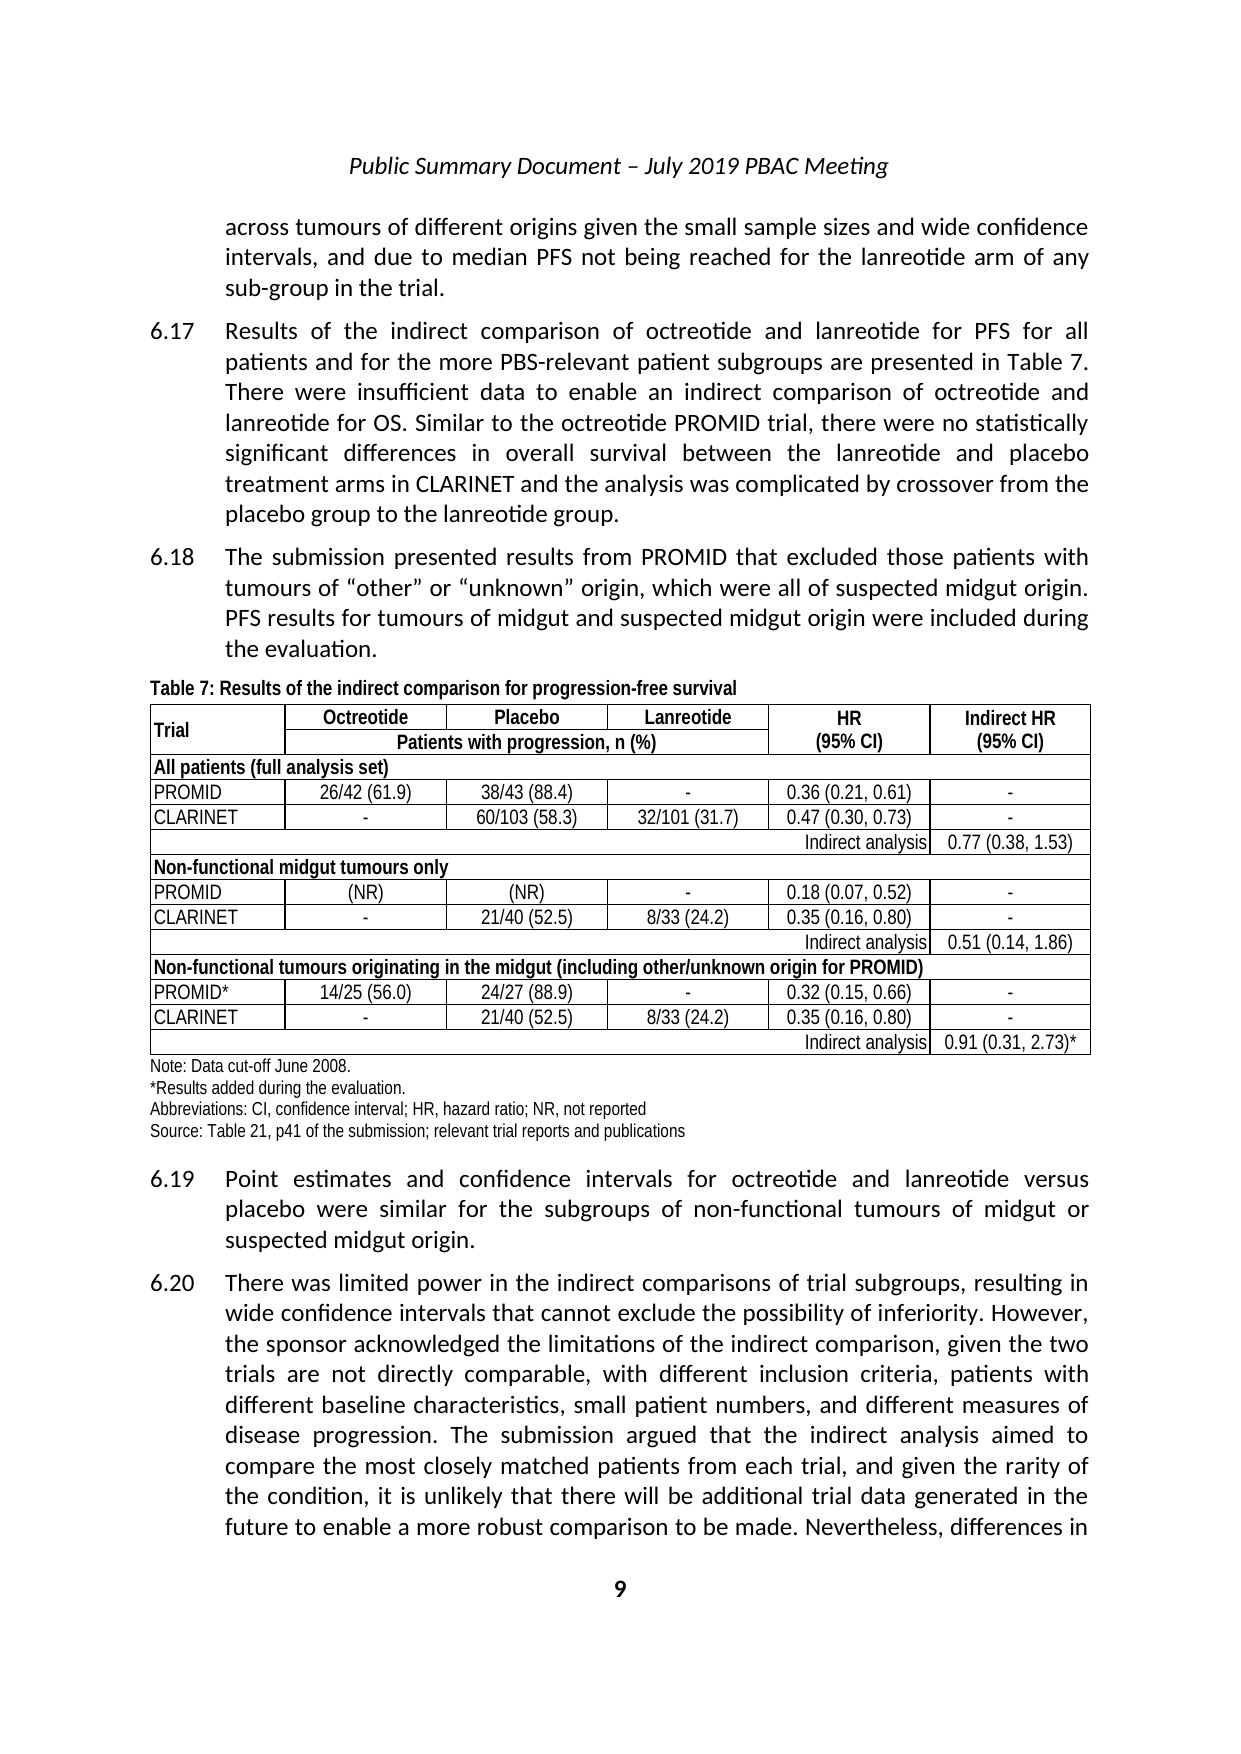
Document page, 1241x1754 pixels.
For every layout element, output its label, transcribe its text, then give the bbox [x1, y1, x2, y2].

text Table 7: Results of the indirect comparison for progression-free survival [150, 676, 1090, 700]
text *Results added during the evaluation. [150, 1077, 1090, 1098]
table_cell 0.35 (0.16, 0.80) [769, 1005, 929, 1029]
table_cell - [931, 805, 1090, 829]
table_cell 0.36 (0.21, 0.61) [769, 780, 929, 804]
list Results of the indirect comparison of octreotide and lanreotide for PFS for all patients and for the more PBS-relevant patient subgroups are presented in Table 7. There were insufficient data to enable an indirect comparison of octreotide and lanreotide for OS. Similar to the octreotide PROMID trial, there were no statistically significant differences in overall survival between the lanreotide and placebo treatment arms in CLARINET and the analysis was complicated by crossover from the placebo group to the lanreotide group. [150, 315, 1090, 529]
table_cell All patients (full analysis set) [151, 755, 1090, 779]
table_cell - [931, 1005, 1090, 1029]
table_cell 0.32 (0.15, 0.66) [769, 980, 929, 1004]
table_cell 32/101 (31.7) [608, 805, 768, 829]
table_cell Patients with progression, n (%) [286, 730, 768, 754]
table_header Lanreotide [608, 705, 768, 729]
table_cell - [608, 980, 768, 1004]
table_cell PROMID* [151, 980, 284, 1004]
table_cell 14/25 (56.0) [286, 980, 446, 1004]
table_cell - [286, 1005, 446, 1029]
table_header Placebo [447, 705, 607, 729]
table_cell - [931, 780, 1090, 804]
table_cell - [608, 780, 768, 804]
table_header Trial [151, 705, 284, 754]
table_cell PROMID [151, 780, 284, 804]
table_cell 24/27 (88.9) [447, 980, 607, 1004]
table_cell - [608, 880, 768, 904]
table_cell 38/43 (88.4) [447, 780, 607, 804]
table_cell - [931, 880, 1090, 904]
table_cell - [931, 905, 1090, 929]
table_cell 26/42 (61.9) [286, 780, 446, 804]
table_cell - [286, 805, 446, 829]
table_cell 0.77 (0.38, 1.53) [931, 830, 1090, 854]
table_cell 0.18 (0.07, 0.52) [769, 880, 929, 904]
table_cell Non-functional midgut tumours only [151, 855, 1090, 879]
table_cell - [286, 905, 446, 929]
table_cell 8/33 (24.2) [608, 1005, 768, 1029]
table_header Octreotide [286, 705, 446, 729]
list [150, 1267, 1090, 1542]
table_header HR (95% CI) [769, 705, 929, 754]
table_cell 21/40 (52.5) [447, 1005, 607, 1029]
table_cell 8/33 (24.2) [608, 905, 768, 929]
table_cell Indirect analysis [151, 830, 929, 854]
table_cell Indirect analysis [151, 930, 929, 954]
table_cell 0.51 (0.14, 1.86) [931, 930, 1090, 954]
table_cell 0.35 (0.16, 0.80) [769, 905, 929, 929]
table_cell 0.47 (0.30, 0.73) [769, 805, 929, 829]
table_cell PROMID [151, 880, 284, 904]
table_cell CLARINET [151, 805, 284, 829]
table_cell 21/40 (52.5) [447, 905, 607, 929]
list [150, 211, 1090, 303]
table_cell (NR) [286, 880, 446, 904]
table_cell 0.91 (0.31, 2.73)* [931, 1030, 1090, 1054]
table_cell Indirect analysis [151, 1030, 929, 1054]
table_cell CLARINET [151, 905, 284, 929]
table_cell 60/103 (58.3) [447, 805, 607, 829]
text Note: Data cut-off June 2008. [150, 1055, 1090, 1077]
list Point estimates and confidence intervals for octreotide and lanreotide versus placebo were similar for the subgroups of non-functional tumours of midgut or suspected midgut origin. [150, 1163, 1090, 1254]
table_cell - [931, 980, 1090, 1004]
table_cell CLARINET [151, 1005, 284, 1029]
text Abbreviations: CI, confidence interval; HR, hazard ratio; NR, not reported [150, 1098, 1090, 1120]
list The submission presented results from PROMID that excluded those patients with tumours of “other” or “unknown” origin, which were all of suspected midgut origin. PFS results for tumours of midgut and suspected midgut origin were included during the evaluation. [150, 541, 1090, 663]
text Source: Table 21, p41 of the submission; relevant trial reports and publications [150, 1120, 1090, 1141]
table_header Indirect HR (95% CI) [931, 705, 1090, 754]
table_cell (NR) [447, 880, 607, 904]
table_cell Non-functional tumours originating in the midgut (including other/unknown origin for PROMID) [151, 955, 1090, 979]
